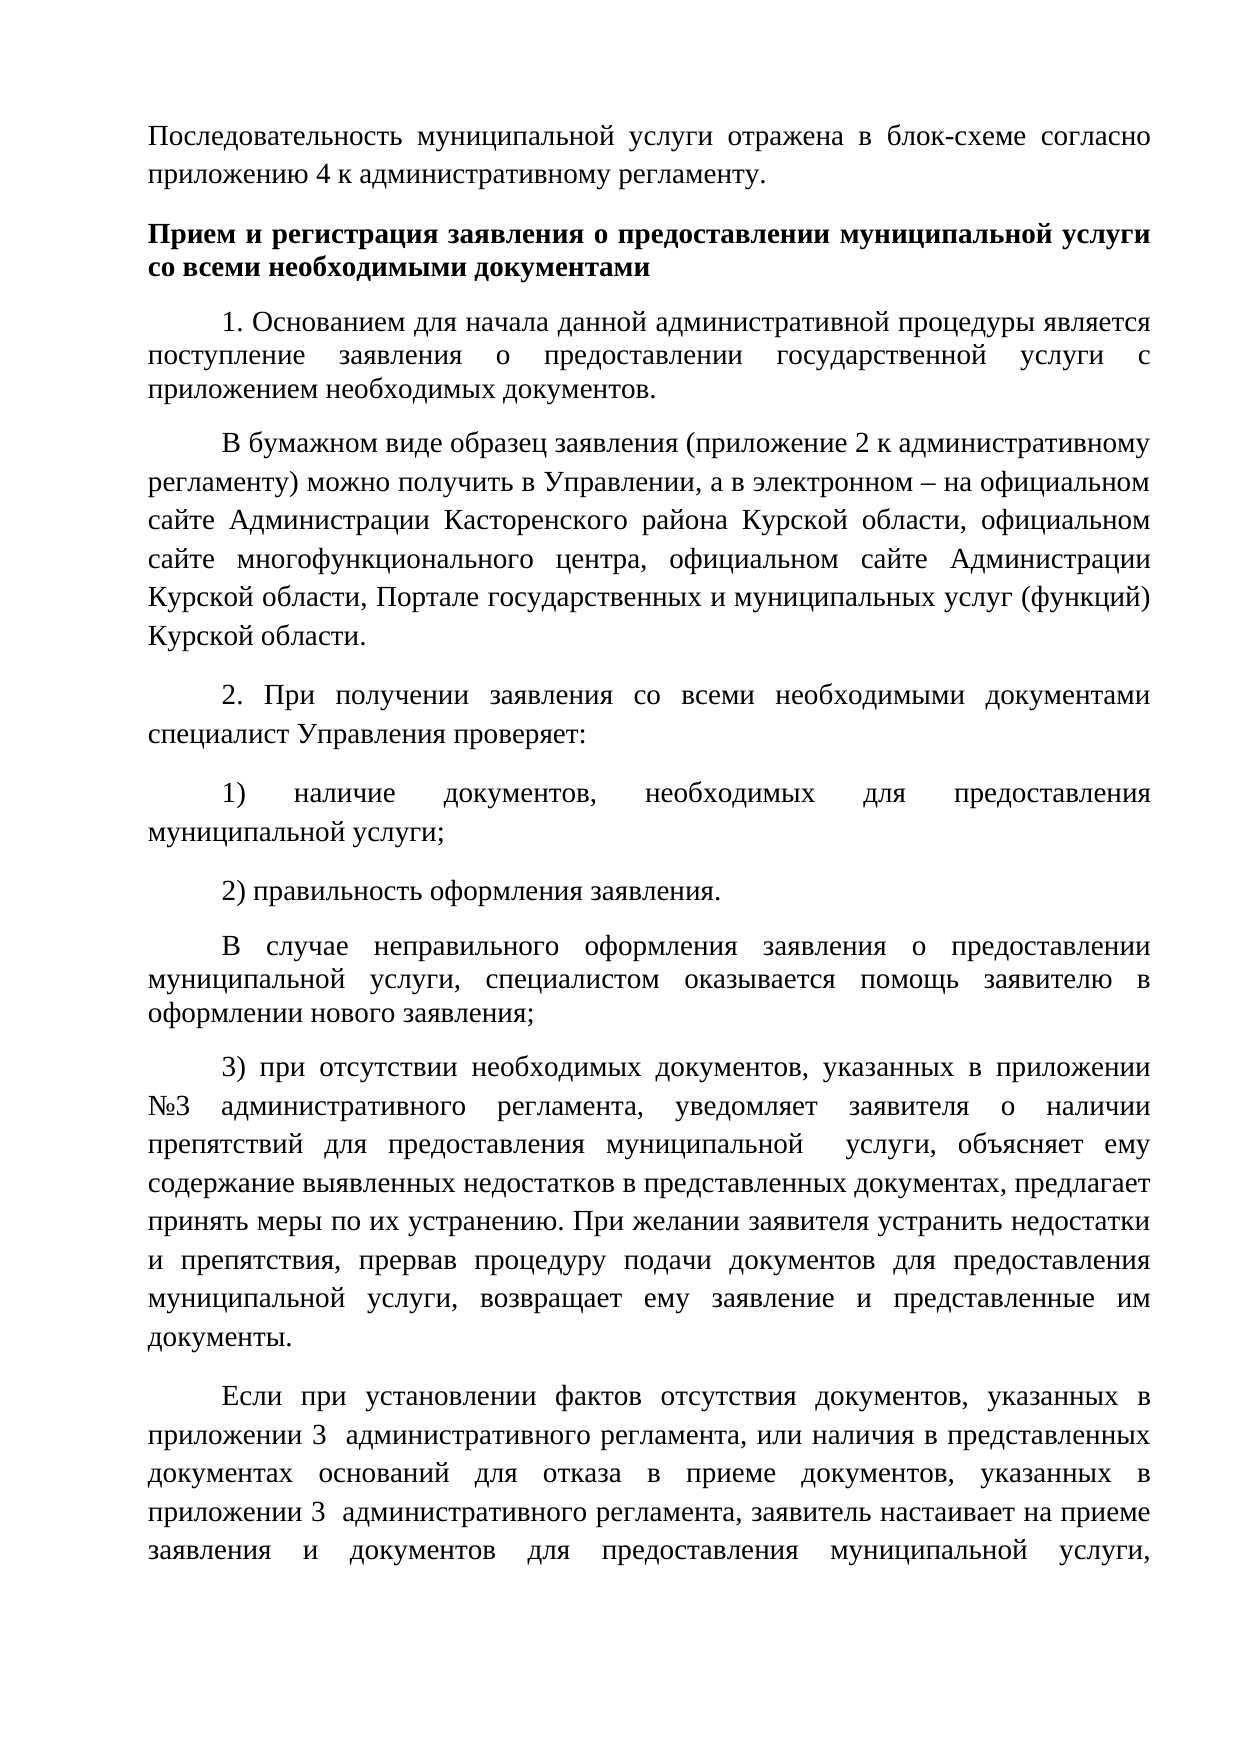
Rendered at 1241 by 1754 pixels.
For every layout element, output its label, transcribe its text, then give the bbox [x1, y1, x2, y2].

text 2. При получении заявления со всеми необходимыми документами специалист Управления проверяет: [148, 677, 1152, 749]
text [148, 1378, 1152, 1566]
text В случае неправильного оформления заявления о предоставлении муниципальной услуги, специалистом оказывается помощь заявителю в оформлении нового заявления; [148, 928, 1152, 1028]
text 3) при отсутствии необходимых документов, указанных в приложении №3 административного регламента, уведомляет заявителя о наличии препятствий для предоставления муниципальной услуги, объясняет ему содержание выявленных недостатков в представленных документах, предлагает принять меры по их устранению. При желании заявителя устранить недостатки и препятствия, прервав процедуру подачи документов для предоставления муниципальной услуги, возвращает ему заявление и представленные им документы. [148, 1049, 1152, 1352]
text В бумажном виде образец заявления (приложение 2 к административному регламенту) можно получить в Управлении, а в электронном – на официальном сайте Администрации Касторенского района Курской области, официальном сайте многофункционального центра, официальном сайте Администрации Курской области, Портале государственных и муниципальных услуг (функций) Курской области. [148, 425, 1152, 652]
text 1. Основанием для начала данной административной процедуры является поступление заявления о предоставлении государственной услуги с приложением необходимых документов. [148, 304, 1152, 404]
text 2) правильность оформления заявления. [148, 873, 1152, 907]
text Прием и регистрация заявления о предоставлении муниципальной услуги со всеми необходимыми документами [148, 216, 1152, 283]
text Последовательность муниципальной услуги отражена в блок-схеме согласно приложению 4 к административному регламенту. [148, 118, 1152, 190]
text 1) наличие документов, необходимых для предоставления муниципальной услуги; [148, 775, 1152, 847]
